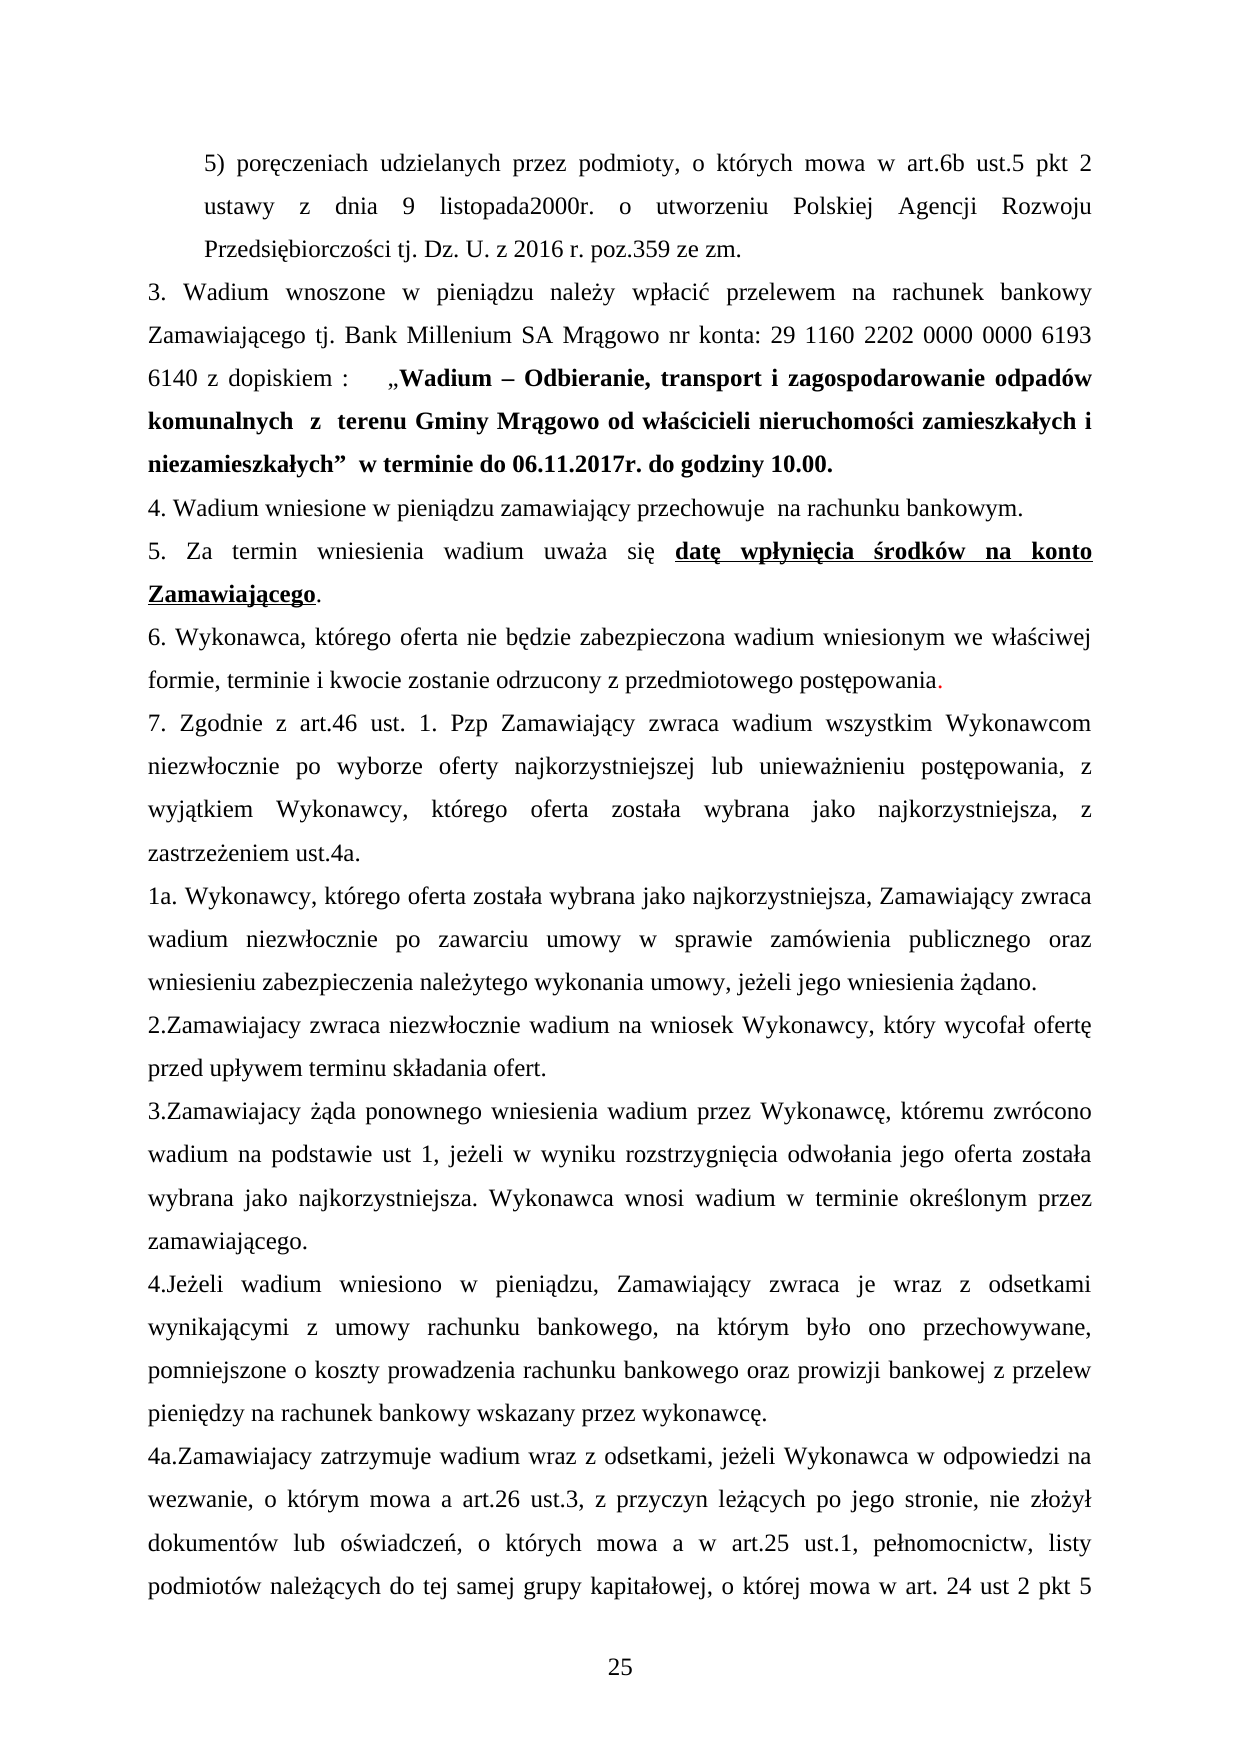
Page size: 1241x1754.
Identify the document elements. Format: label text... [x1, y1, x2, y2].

text 4.Jeżeli wadium wniesiono w pieniądzu, Zamawiający zwraca je wraz z odsetkami wynikającymi z umowy rachunku bankowego, na którym było ono przechowywane, pomniejszone o koszty prowadzenia rachunku bankowego oraz prowizji bankowej z przelew pieniędzy na rachunek bankowy wskazany przez wykonawcę. [148, 1269, 1093, 1427]
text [148, 1441, 1093, 1599]
text 5) poręczeniach udzielanych przez podmioty, o których mowa w art.6b ust.5 pkt 2 ustawy z dnia 9 listopada2000r. o utworzeniu Polskiej Agencji Rozwoju Przedsiębiorczości tj. Dz. U. z 2016 r. poz.359 ze zm. [204, 148, 1093, 263]
text 3. Wadium wnoszone w pieniądzu należy wpłacić przelewem na rachunek bankowy Zamawiającego tj. Bank Millenium SA Mrągowo nr konta: 29 1160 2202 0000 0000 6193 6140 z dopiskiem : „Wadium – Odbieranie, transport i zagospodarowanie odpadów komunalnych z terenu Gminy Mrągowo od właścicieli nieruchomości zamieszkałych i niezamieszkałych” w terminie do 06.11.2017r. do godziny 10.00. [148, 277, 1093, 478]
text 1a. Wykonawcy, którego oferta została wybrana jako najkorzystniejsza, Zamawiający zwraca wadium niezwłocznie po zawarciu umowy w sprawie zamówienia publicznego oraz wniesieniu zabezpieczenia należytego wykonania umowy, jeżeli jego wniesienia żądano. [148, 881, 1093, 996]
text 7. Zgodnie z art.46 ust. 1. Pzp Zamawiający zwraca wadium wszystkim Wykonawcom niezwłocznie po wyborze oferty najkorzystniejszej lub unieważnieniu postępowania, z wyjątkiem Wykonawcy, którego oferta została wybrana jako najkorzystniejsza, z zastrzeżeniem ust.4a. [148, 708, 1093, 866]
text 5. Za termin wniesienia wadium uważa się datę wpłynięcia środków na konto Zamawiającego. [148, 536, 1093, 608]
text 2.Zamawiajacy zwraca niezwłocznie wadium na wniosek Wykonawcy, który wycofał ofertę przed upływem terminu składania ofert. [148, 1010, 1093, 1082]
text 4. Wadium wniesione w pieniądzu zamawiający przechowuje na rachunku bankowym. [148, 493, 1093, 521]
text 3.Zamawiajacy żąda ponownego wniesienia wadium przez Wykonawcę, któremu zwrócono wadium na podstawie ust 1, jeżeli w wyniku rozstrzygnięcia odwołania jego oferta została wybrana jako najkorzystniejsza. Wykonawca wnosi wadium w terminie określonym przez zamawiającego. [148, 1096, 1093, 1254]
text 6. Wykonawca, którego oferta nie będzie zabezpieczona wadium wniesionym we właściwej formie, terminie i kwocie zostanie odrzucony z przedmiotowego postępowania. [148, 622, 1093, 694]
